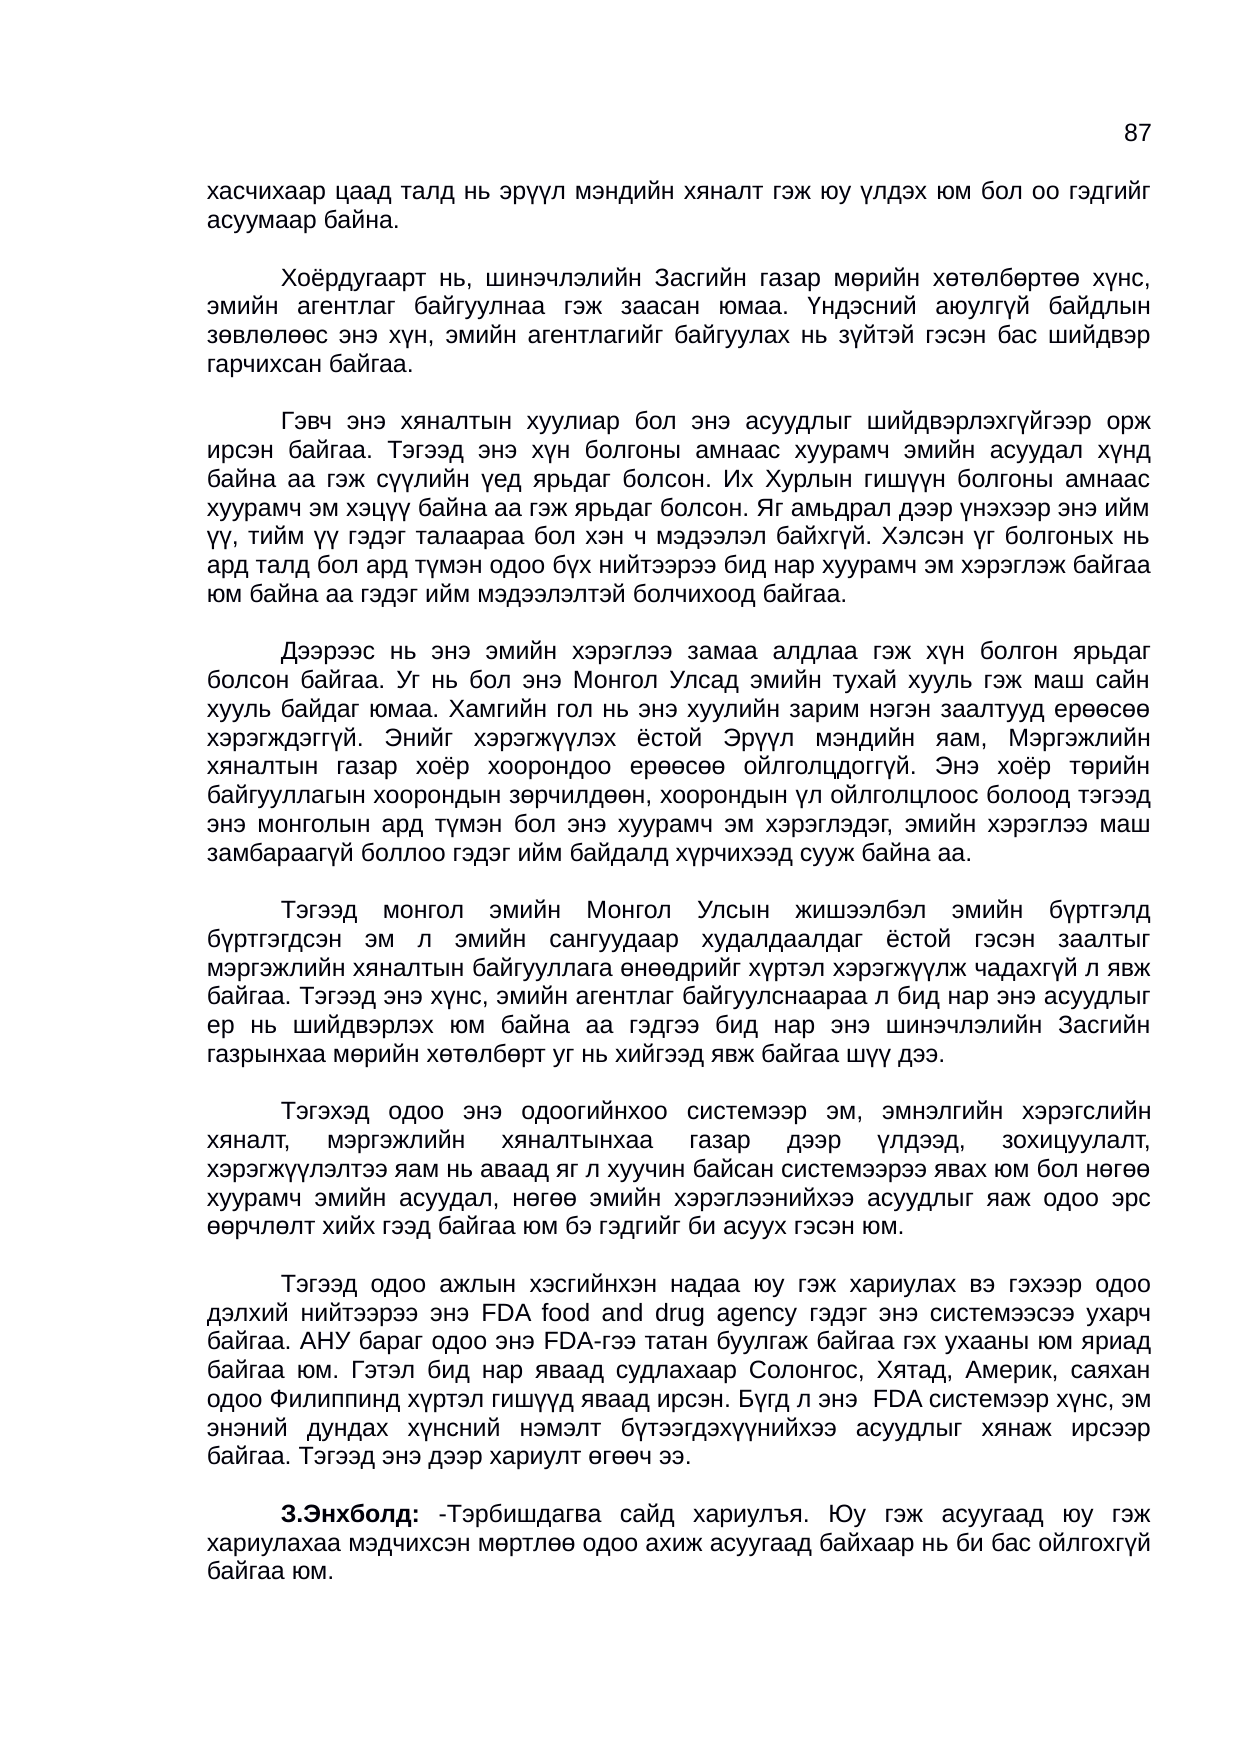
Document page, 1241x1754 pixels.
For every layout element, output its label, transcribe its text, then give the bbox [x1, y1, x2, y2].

text Дээрээс нь энэ эмийн хэрэглээ замаа алдлаа гэж хүн болгон ярьдаг болсон байгаа. Уг нь бол энэ Монгол Улсад эмийн тухай хууль гэж маш сайн хууль байдаг юмаа. Хамгийн гол нь энэ хуулийн зарим нэгэн заалтууд ерөөсөө хэрэгждэггүй. Энийг хэрэгжүүлэх ёстой Эрүүл мэндийн яам, Мэргэжлийн хяналтын газар хоёр хоорондоо ерөөсөө ойлголцдоггүй. Энэ хоёр төрийн байгууллагын хоорондын зөрчилдөөн, хоорондын үл ойлголцлоос болоод тэгээд энэ монголын ард түмэн бол энэ хуурамч эм хэрэглэдэг, эмийн хэрэглээ маш замбараагүй боллоо гэдэг ийм байдалд хүрчихээд сууж байна аа. [207, 636, 1152, 866]
text Тэгэхэд одоо энэ одоогийнхоо системээр эм, эмнэлгийн хэрэгслийн хяналт, мэргэжлийн хяналтынхаа газар дээр үлдээд, зохицуулалт, хэрэгжүүлэлтээ яам нь аваад яг л хуучин байсан системээрээ явах юм бол нөгөө хуурамч эмийн асуудал, нөгөө эмийн хэрэглээнийхээ асуудлыг яаж одоо эрс өөрчлөлт хийх гээд байгаа юм бэ гэдгийг би асуух гэсэн юм. [207, 1096, 1152, 1240]
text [207, 176, 1152, 234]
text Тэгээд монгол эмийн Монгол Улсын жишээлбэл эмийн бүртгэлд бүртгэгдсэн эм л эмийн сангуудаар худалдаалдаг ёстой гэсэн заалтыг мэргэжлийн хяналтын байгууллага өнөөдрийг хүртэл хэрэгжүүлж чадахгүй л явж байгаа. Тэгээд энэ хүнс, эмийн агентлаг байгуулснаараа л бид нар энэ асуудлыг ер нь шийдвэрлэх юм байна аа гэдгээ бид нар энэ шинэчлэлийн Засгийн газрынхаа мөрийн хөтөлбөрт уг нь хийгээд явж байгаа шүү дээ. [207, 895, 1152, 1068]
text Тэгээд одоо ажлын хэсгийнхэн надаа юу гэж хариулах вэ гэхээр одоо дэлхий нийтээрээ энэ FDA food and drug agency гэдэг энэ системээсээ ухарч байгаа. АНУ бараг одоо энэ FDA-гээ татан буулгаж байгаа гэх ухааны юм яриад байгаа юм. Гэтэл бид нар яваад судлахаар Солонгос, Хятад, Америк, саяхан одоо Филиппинд хүртэл гишүүд яваад ирсэн. Бүгд л энэ FDA системээр хүнс, эм энэний дундах хүнсний нэмэлт бүтээгдэхүүнийхээ асуудлыг хянаж ирсээр байгаа. Тэгээд энэ дээр хариулт өгөөч ээ. [207, 1269, 1152, 1470]
text Хоёрдугаарт нь, шинэчлэлийн Засгийн газар мөрийн хөтөлбөртөө хүнс, эмийн агентлаг байгуулнаа гэж заасан юмаа. Үндэсний аюулгүй байдлын зөвлөлөөс энэ хүн, эмийн агентлагийг байгуулах нь зүйтэй гэсэн бас шийдвэр гарчихсан байгаа. [207, 263, 1152, 378]
text Гэвч энэ хяналтын хуулиар бол энэ асуудлыг шийдвэрлэхгүйгээр орж ирсэн байгаа. Тэгээд энэ хүн болгоны амнаас хуурамч эмийн асуудал хүнд байна аа гэж сүүлийн үед ярьдаг болсон. Их Хурлын гишүүн болгоны амнаас хуурамч эм хэцүү байна аа гэж ярьдаг болсон. Яг амьдрал дээр үнэхээр энэ ийм үү, тийм үү гэдэг талаараа бол хэн ч мэдээлэл байхгүй. Хэлсэн үг болгоных нь ард талд бол ард түмэн одоо бүх нийтээрээ бид нар хуурамч эм хэрэглэж байгаа юм байна аа гэдэг ийм мэдээлэлтэй болчихоод байгаа. [207, 406, 1152, 608]
text З.Энхболд: -Тэрбишдагва сайд хариулъя. Юу гэж асуугаад юу гэж хариулахаа мэдчихсэн мөртлөө одоо ахиж асуугаад байхаар нь би бас ойлгохгүй байгаа юм. [207, 1499, 1152, 1585]
